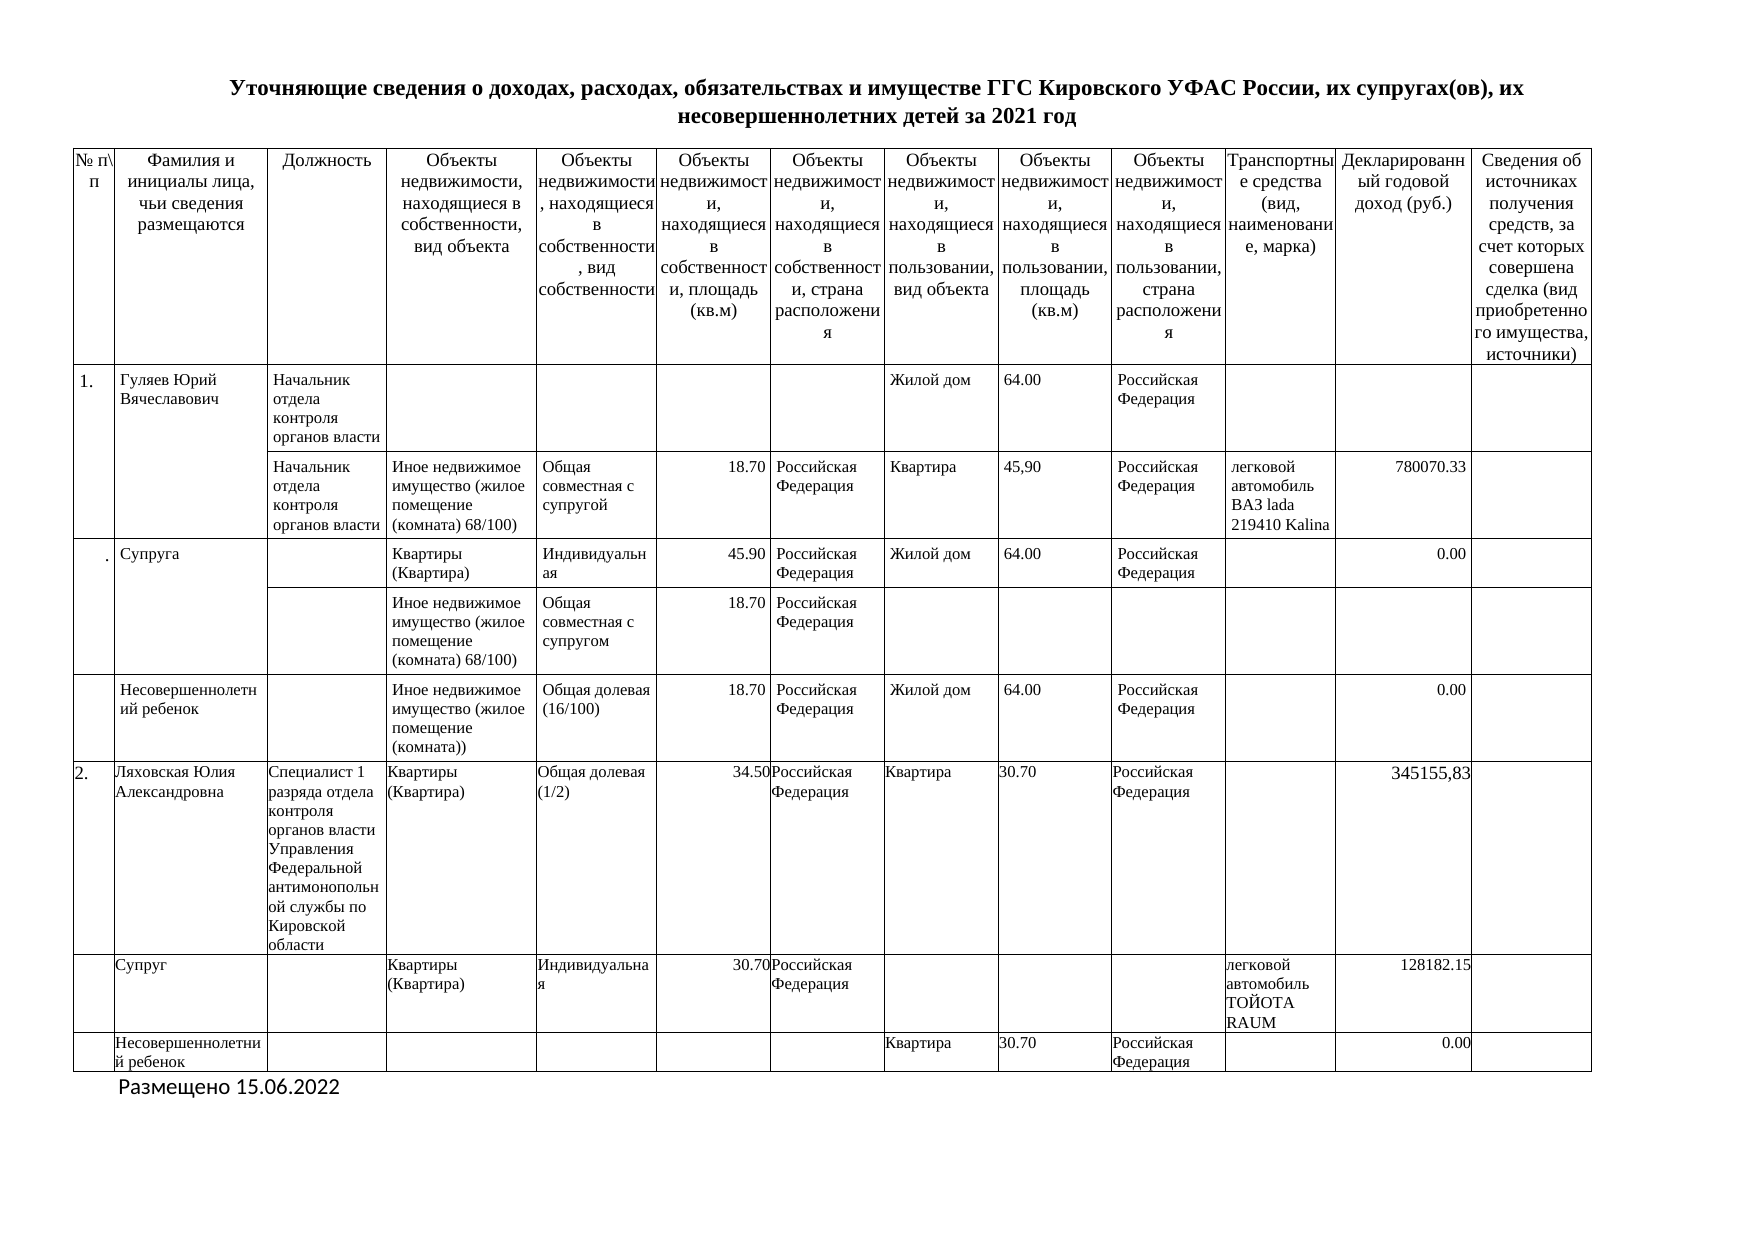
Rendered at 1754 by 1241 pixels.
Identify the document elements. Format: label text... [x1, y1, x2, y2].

table_cell Cупруг [115, 955, 267, 1032]
table_cell [1112, 955, 1225, 1032]
table_cell 1. [74, 365, 114, 538]
table_cell [1472, 955, 1591, 1032]
table_cell [537, 365, 656, 451]
table_cell Специалист 1 разряда отдела контроля органов власти Управления Федеральной антимонопольной службы по Кировской области [268, 762, 386, 954]
table_cell 18.70 [657, 452, 770, 538]
table_cell Российская Федерация [1112, 1033, 1225, 1071]
table_cell легковой автомобиль ТОЙОТА RAUM [1226, 955, 1335, 1032]
table_cell Несовершеннолетний ребенок [115, 675, 267, 761]
table_cell [537, 1033, 656, 1071]
table_cell [268, 675, 386, 761]
table_cell 45,90 [999, 452, 1111, 538]
table_cell [1226, 365, 1335, 451]
table_header Фамилия и инициалы лица, чьи сведения размещаются [115, 149, 267, 364]
table_cell 0.00 [1336, 539, 1471, 587]
table_cell 30.70 [999, 762, 1111, 954]
table_cell 64.00 [999, 539, 1111, 587]
table_cell 0.00 [1336, 675, 1471, 761]
table_cell [1472, 675, 1591, 761]
table_cell Начальник отдела контроля органов власти [268, 365, 386, 451]
table_cell Общая долевая (1/2) [537, 762, 656, 954]
table_header Должность [268, 149, 386, 364]
table_header Объекты недвижимости, находящиеся в пользовании, страна расположения [1112, 149, 1225, 364]
table_cell [885, 588, 998, 674]
table_cell [657, 365, 770, 451]
table_cell [1472, 1033, 1591, 1071]
table_cell Российская Федерация [1112, 452, 1225, 538]
table_cell 64.00 [999, 365, 1111, 451]
table_cell [1472, 539, 1591, 587]
table_cell [1226, 675, 1335, 761]
table_cell [1472, 452, 1591, 538]
table_cell Российская Федерация [1112, 365, 1225, 451]
table_cell [74, 1033, 114, 1071]
table_cell 18.70 [657, 588, 770, 674]
table_cell Индивидуальная [537, 955, 656, 1032]
table_cell Российская Федерация [1112, 762, 1225, 954]
table_cell [1472, 365, 1591, 451]
table_cell Ляховская Юлия Александровна [115, 762, 267, 954]
table_cell 30.70 [657, 955, 770, 1032]
table_cell . [74, 539, 114, 674]
table_cell 64.00 [999, 675, 1111, 761]
table_cell [1226, 762, 1335, 954]
table_cell [74, 955, 114, 1032]
table_cell Квартиры (Квартира) [387, 762, 536, 954]
table_cell Жилой дом [885, 365, 998, 451]
table_cell Квартиры (Квартира) [387, 955, 536, 1032]
table_header Декларированный годовой доход (руб.) [1336, 149, 1471, 364]
table_cell [1472, 762, 1591, 954]
table_cell [885, 955, 998, 1032]
table_cell [1226, 1033, 1335, 1071]
table_cell [1336, 588, 1471, 674]
table_cell легковой автомобиль ВАЗ lada 219410 Kalina [1226, 452, 1335, 538]
table_header № п\п [74, 149, 114, 364]
table_cell 34.50 [657, 762, 770, 954]
table_cell Российская Федерация [1112, 539, 1225, 587]
table_cell Российская Федерация [1112, 675, 1225, 761]
table_cell Российская Федерация [771, 762, 884, 954]
table_cell Российская Федерация [771, 452, 884, 538]
table_cell Российская Федерация [771, 675, 884, 761]
table_cell [1226, 539, 1335, 587]
table_header Объекты недвижимости, находящиеся в пользовании, вид объекта [885, 149, 998, 364]
table_cell [268, 588, 386, 674]
table_cell 45.90 [657, 539, 770, 587]
table_cell 780070.33 [1336, 452, 1471, 538]
table_cell Общая совместная с супругом [537, 588, 656, 674]
table_cell 2. [74, 762, 114, 954]
table_header Объекты недвижимости, находящиеся в собственности, вид объекта [387, 149, 536, 364]
text Размещено 15.06.2022 [118, 1072, 1636, 1100]
table_cell Квартира [885, 452, 998, 538]
table_cell Квартира [885, 1033, 998, 1071]
table_cell Несовершеннолетний ребенок [115, 1033, 267, 1071]
table_cell [1472, 588, 1591, 674]
table_cell [268, 1033, 386, 1071]
table_cell [1336, 365, 1471, 451]
table_cell Общая долевая (16/100) [537, 675, 656, 761]
table_cell Жилой дом [885, 539, 998, 587]
text Уточняющие сведения о доходах, расходах, обязательствах и имуществе ГГС Кировского УФАС России, их супругах(ов), их несовершеннолетних детей за 2021 год [118, 74, 1636, 129]
table_cell 0.00 [1336, 1033, 1471, 1071]
table_cell [1112, 588, 1225, 674]
table_cell Квартиры (Квартира) [387, 539, 536, 587]
table_cell [268, 539, 386, 587]
table_cell Индивидуальная [537, 539, 656, 587]
table_cell Иное недвижимое имущество (жилое помещение (комната) 68/100) [387, 588, 536, 674]
table_cell Российская Федерация [771, 539, 884, 587]
table_cell Иное недвижимое имущество (жилое помещение (комната)) [387, 675, 536, 761]
table_cell Российская Федерация [771, 955, 884, 1032]
table_cell [999, 588, 1111, 674]
table_cell [387, 1033, 536, 1071]
table_cell Начальник отдела контроля органов власти [268, 452, 386, 538]
table_cell 18.70 [657, 675, 770, 761]
table_cell Общая совместная с супругой [537, 452, 656, 538]
table_cell 345155,83 [1336, 762, 1471, 954]
table_cell [771, 365, 884, 451]
table_cell 30.70 [999, 1033, 1111, 1071]
table_cell Гуляев Юрий Вячеславович [115, 365, 267, 538]
table_cell [1226, 588, 1335, 674]
table_cell Российская Федерация [771, 588, 884, 674]
table_cell Жилой дом [885, 675, 998, 761]
table_cell Квартира [885, 762, 998, 954]
table_cell [387, 365, 536, 451]
table_cell [74, 675, 114, 761]
table_header Объекты недвижимости, находящиеся в собственности, площадь (кв.м) [657, 149, 770, 364]
table_cell [771, 1033, 884, 1071]
table_cell [657, 1033, 770, 1071]
table_header Объекты недвижимости, находящиеся в собственности, страна расположения [771, 149, 884, 364]
table_cell Супруга [115, 539, 267, 674]
table_cell [268, 955, 386, 1032]
table_header Объекты недвижимости, находящиеся в пользовании, площадь (кв.м) [999, 149, 1111, 364]
table_header Транспортные средства (вид, наименование, марка) [1226, 149, 1335, 364]
table_cell Иное недвижимое имущество (жилое помещение (комната) 68/100) [387, 452, 536, 538]
table_cell [999, 955, 1111, 1032]
table_header Объекты недвижимости, находящиеся в собственности, вид собственности [537, 149, 656, 364]
table_header Сведения об источниках получения средств, за счет которых совершена сделка (вид приобретенного имущества, источники) [1472, 149, 1591, 364]
table_cell 128182.15 [1336, 955, 1471, 1032]
